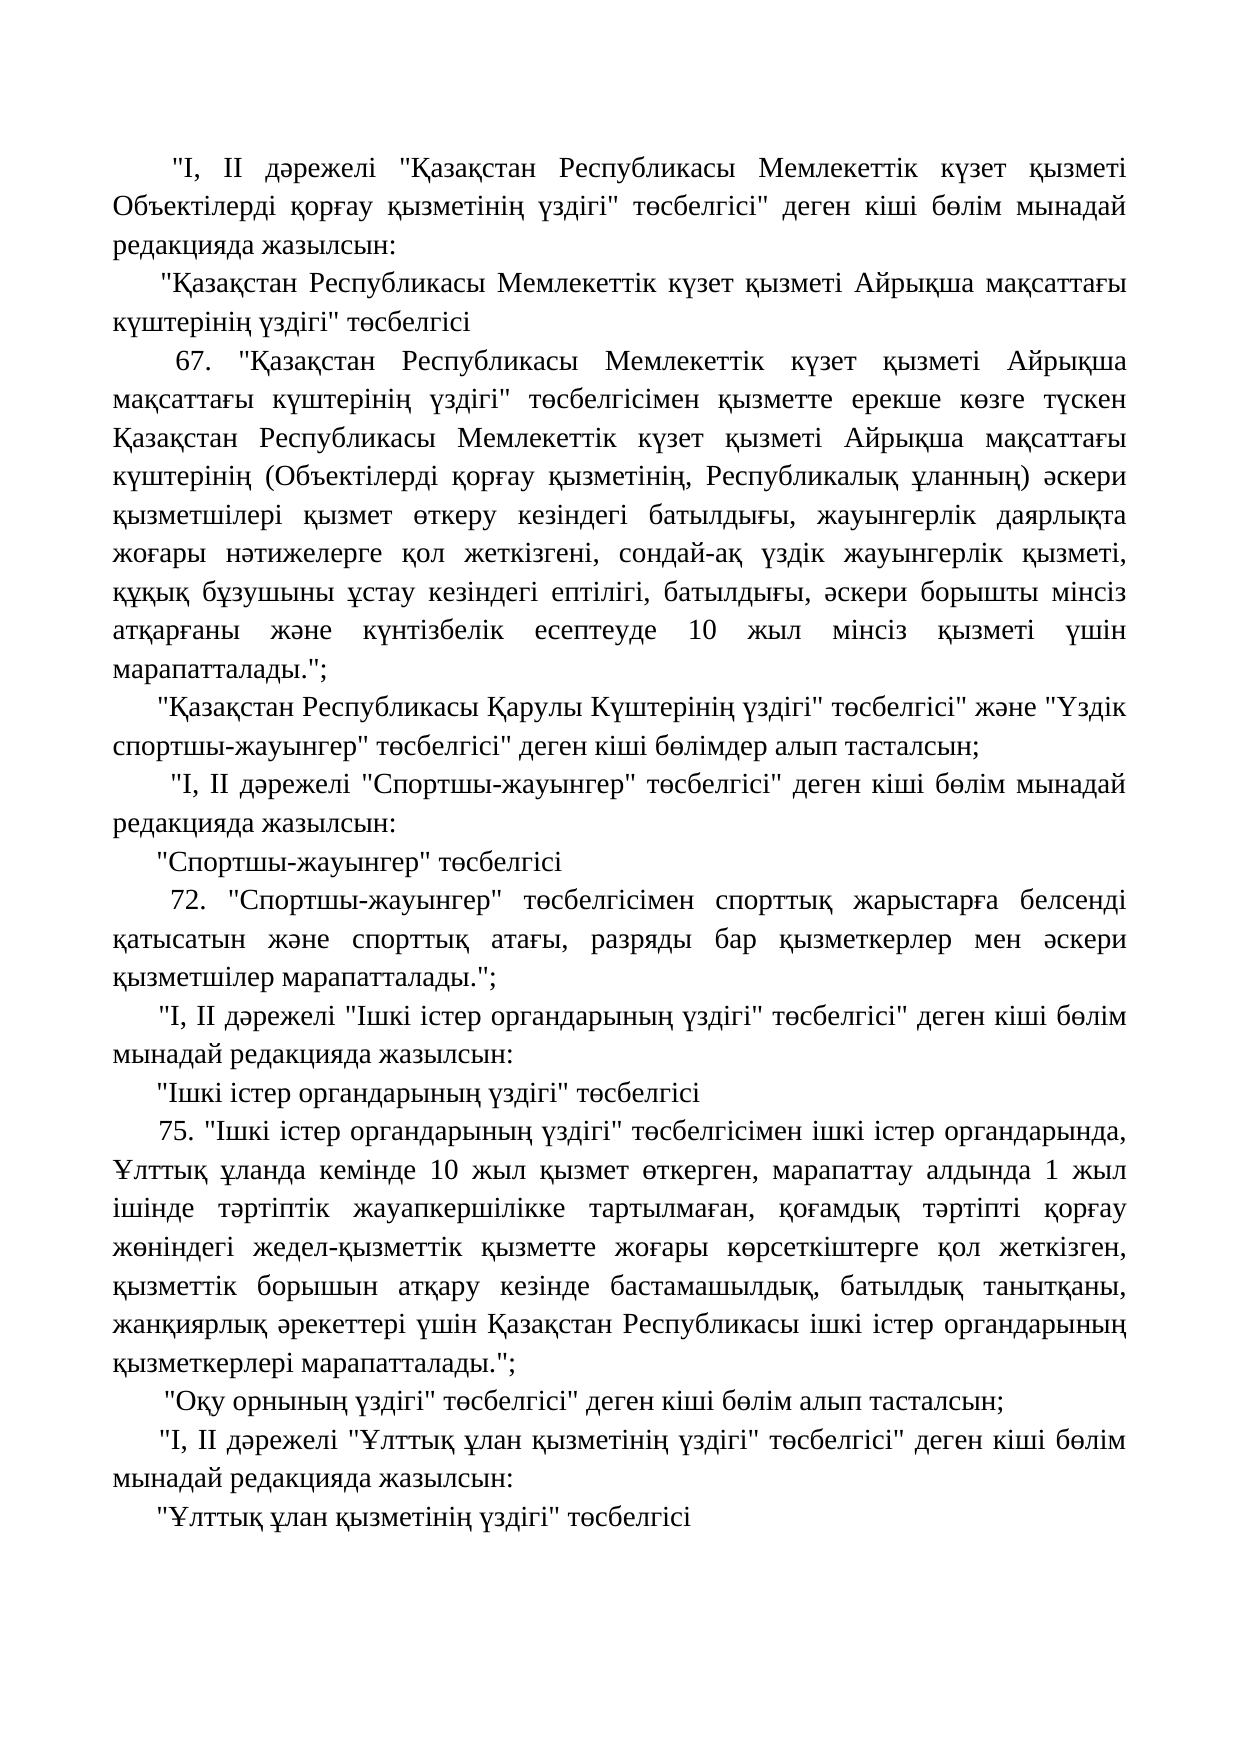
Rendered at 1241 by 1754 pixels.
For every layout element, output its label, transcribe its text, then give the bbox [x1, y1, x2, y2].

text 75. "Ішкі істер органдарының үздігі" төсбелгісімен ішкі істер органдарында, Ұлттық ұланда кемінде 10 жыл қызмет өткерген, марапаттау алдында 1 жыл ішінде тәртіптік жауапкершілікке тартылмаған, қоғамдық тәртіпті қорғау жөніндегі жедел-қызметтік қызметте жоғары көрсеткіштерге қол жеткізген, қызметтік борышын атқару кезінде бастамашылдық, батылдық танытқаны, жанқиярлық әрекеттері үшін Қазақстан Республикасы ішкі істер органдарының қызметкерлері марапатталады."; [112, 1113, 1128, 1378]
text "Ұлттық ұлан қызметінің үздігі" төсбелгісі [112, 1499, 1128, 1532]
text 67. "Қазақстан Республикасы Мемлекеттік күзет қызметі Айрықша мақсаттағы күштерінің үздігі" төсбелгісімен қызметте ерекше көзге түскен Қазақстан Республикасы Мемлекеттік күзет қызметі Айрықша мақсаттағы күштерінің (Объектілерді қорғау қызметінің, Республикалық ұланның) әскери қызметшілері қызмет өткеру кезіндегі батылдығы, жауынгерлік даярлықта жоғары нәтижелерге қол жеткізгені, сондай-ақ үздік жауынгерлік қызметі, құқық бұзушыны ұстау кезіндегі ептілігі, батылдығы, әскери борышты мінсіз атқарғаны және күнтізбелік есептеуде 10 жыл мінсіз қызметі үшін марапатталады."; [112, 343, 1128, 684]
text "Қазақстан Республикасы Мемлекеттік күзет қызметі Айрықша мақсаттағы күштерінің үздігі" төсбелгісі [112, 266, 1128, 338]
text "I, II дәрежелі "Спортшы-жауынгер" төсбелгісі" деген кіші бөлім мынадай редакцияда жазылсын: [112, 767, 1128, 839]
text "I, II дәрежелі "Ішкі істер органдарының үздігі" төсбелгісі" деген кіші бөлім мынадай редакцияда жазылсын: [112, 998, 1128, 1070]
text "Қазақстан Республикасы Қарулы Күштерінің үздігі" төсбелгісі" және "Үздік спортшы-жауынгер" төсбелгісі" деген кіші бөлімдер алып тасталсын; [112, 689, 1128, 762]
text "Оқу орнының үздігі" төсбелгісі" деген кіші бөлім алып тасталсын; [112, 1383, 1128, 1417]
text "Ішкі істер органдарының үздігі" төсбелгісі [112, 1075, 1128, 1108]
text "I, ІІ дәрежелі "Қазақстан Республикасы Мемлекеттік күзет қызметі Объектілерді қорғау қызметінің үздігі" төсбелгісі" деген кіші бөлім мынадай редакцияда жазылсын: [112, 150, 1128, 261]
text "Спортшы-жауынгер" төсбелгісі [112, 844, 1128, 877]
text "I, II дәрежелі "Ұлттық ұлан қызметінің үздігі" төсбелгісі" деген кіші бөлім мынадай редакцияда жазылсын: [112, 1422, 1128, 1494]
text 72. "Спортшы-жауынгер" төсбелгісімен спорттық жарыстарға белсенді қатысатын және спорттық атағы, разряды бар қызметкерлер мен әскери қызметшілер марапатталады."; [112, 882, 1128, 993]
